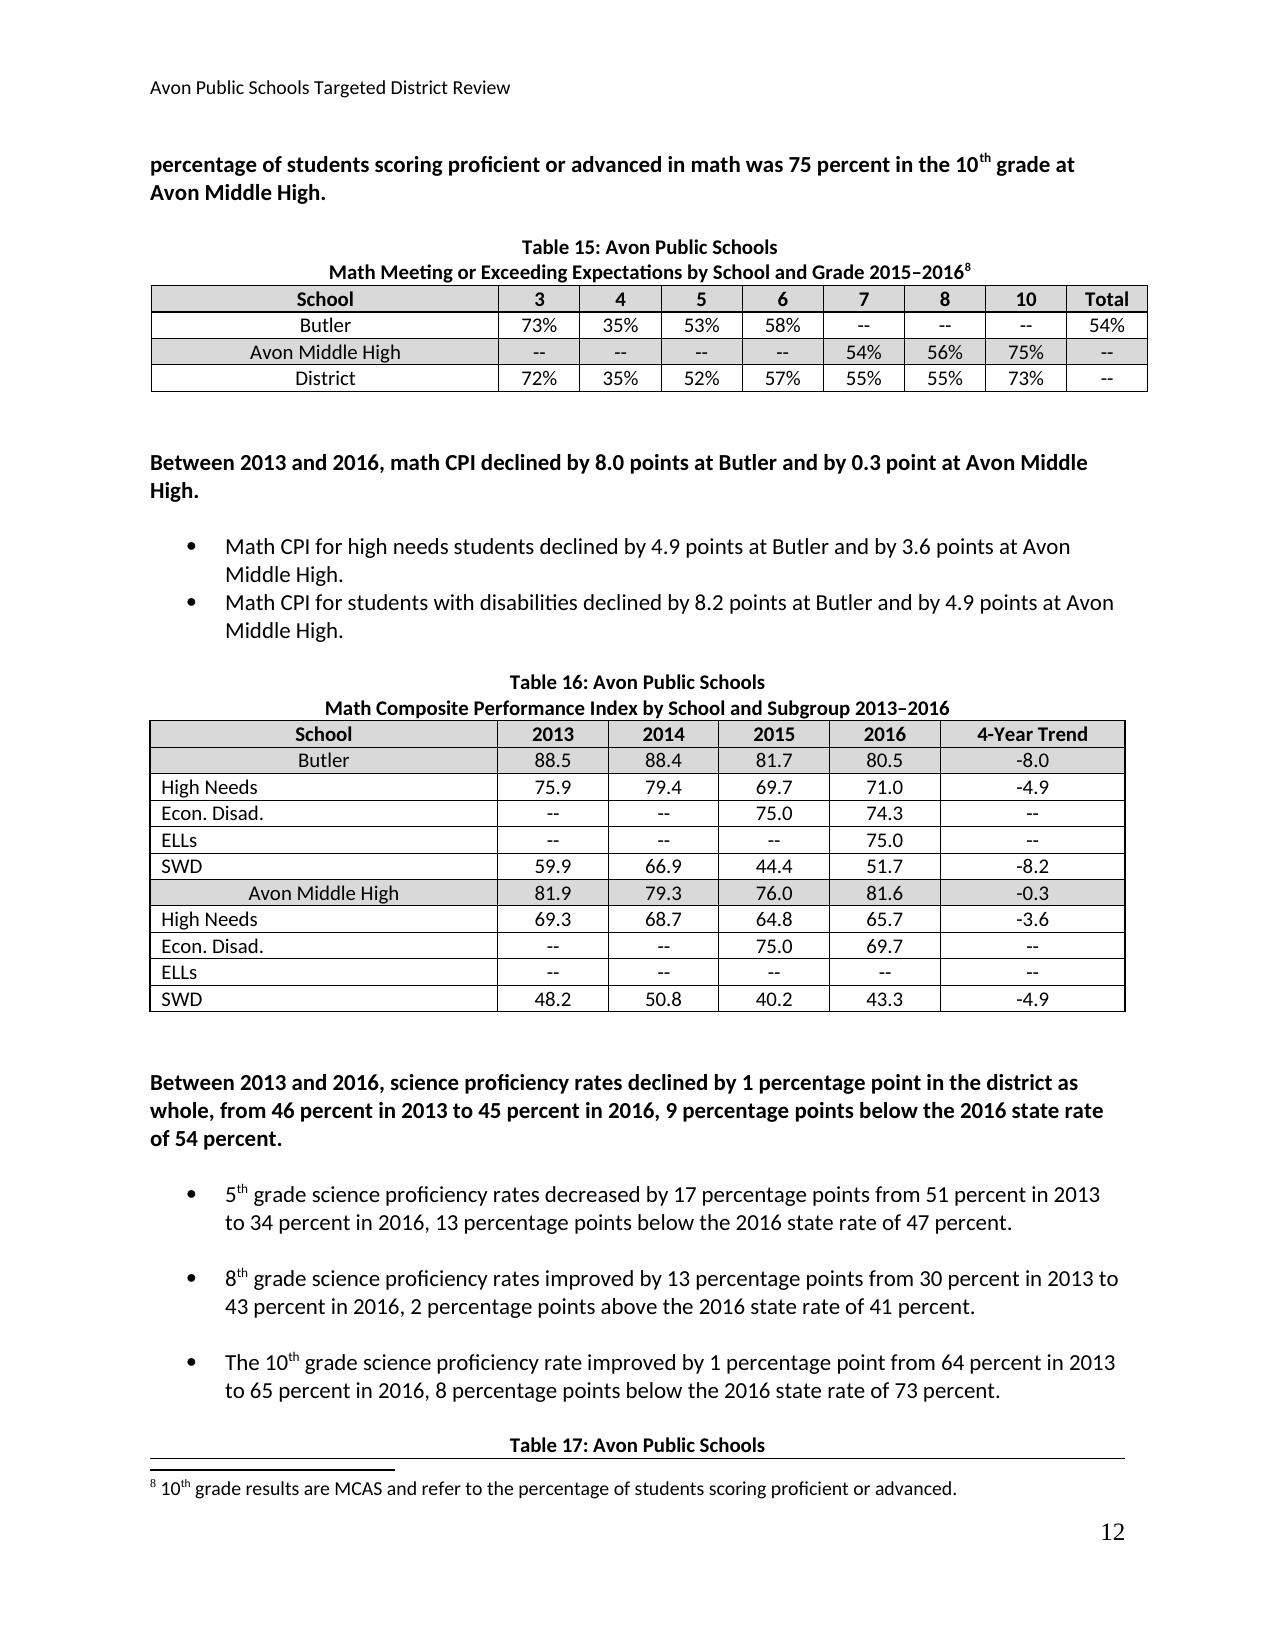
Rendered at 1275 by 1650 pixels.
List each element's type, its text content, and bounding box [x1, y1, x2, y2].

table_cell -- [719, 827, 829, 852]
table_cell 69.7 [830, 933, 940, 958]
table_cell -- [1067, 339, 1147, 364]
table_cell 8 [905, 286, 985, 311]
table_cell -- [609, 933, 718, 958]
table_cell 48.2 [498, 986, 608, 1011]
table_cell 52% [662, 365, 742, 391]
table_cell District [152, 365, 498, 391]
table_cell -- [609, 959, 718, 985]
table_cell -- [498, 801, 608, 826]
table_cell -- [905, 313, 985, 338]
table_cell ELLs [151, 827, 497, 852]
table_cell ELLs [151, 959, 497, 985]
table_cell 73% [986, 365, 1066, 391]
table_cell Total [1067, 286, 1147, 311]
table_cell -8.2 [941, 854, 1124, 879]
table_cell 43.3 [830, 986, 940, 1011]
table_cell -- [824, 313, 904, 338]
text Between 2013 and 2016, science proficiency rates declined by 1 percentage point in the district as whole, from 46 percent in 2013 to 45 percent in 2016, 9 percentage points below the 2016 state rate of 54 percent. [150, 1068, 1125, 1152]
table_cell 74.3 [830, 801, 940, 826]
table_header Table 15: Avon Public Schools Math Meeting or Exceeding Expectations by School and Grade 2015–2016 [152, 234, 1147, 285]
table_cell 59.9 [498, 854, 608, 879]
table_cell 51.7 [830, 854, 940, 879]
table_cell 88.5 [498, 748, 608, 773]
table_cell -- [830, 959, 940, 985]
table_cell 44.4 [719, 854, 829, 879]
table_cell 75.0 [719, 933, 829, 958]
table_header Table 16: Avon Public Schools Math Composite Performance Index by School and Subgroup 2013–2016 [150, 644, 1125, 720]
table_cell -- [580, 339, 661, 364]
table_cell -- [609, 827, 718, 852]
table_cell 6 [743, 286, 823, 311]
table_cell 54% [1067, 313, 1147, 338]
table_cell 4-Year Trend [941, 721, 1124, 747]
table_cell 65.7 [830, 906, 940, 932]
table_cell 79.4 [609, 774, 718, 799]
table_cell -- [941, 959, 1124, 985]
list 5th grade science proficiency rates decreased by 17 percentage points from 51 percent in 2013 to 34 percent in 2016, 13 percentage points below the 2016 state rate of 47 percent. [187, 1180, 1125, 1236]
table_cell 81.7 [719, 748, 829, 773]
table_cell -- [499, 339, 579, 364]
table_cell 55% [905, 365, 985, 391]
table_cell School [151, 721, 497, 747]
table_cell 64.8 [719, 906, 829, 932]
table_cell 69.7 [719, 774, 829, 799]
table_cell Butler [151, 748, 497, 773]
table_cell -- [941, 827, 1124, 852]
table_cell -- [662, 339, 742, 364]
table_cell Butler [152, 313, 498, 338]
table_cell 40.2 [719, 986, 829, 1011]
table_cell 7 [824, 286, 904, 311]
table_cell 81.9 [498, 880, 608, 905]
table_cell -- [743, 339, 823, 364]
list Math CPI for students with disabilities declined by 8.2 points at Butler and by 4.9 points at Avon Middle High. [187, 588, 1125, 644]
table_cell 75.0 [830, 827, 940, 852]
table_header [150, 1433, 1125, 1458]
table_cell 69.3 [498, 906, 608, 932]
table_cell -0.3 [941, 880, 1124, 905]
table_cell -- [498, 827, 608, 852]
table_cell 10 [986, 286, 1066, 311]
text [150, 150, 1125, 206]
table_cell 2016 [830, 721, 940, 747]
table_cell 73% [499, 313, 579, 338]
table_cell 56% [905, 339, 985, 364]
table_cell 2015 [719, 721, 829, 747]
table_cell 72% [499, 365, 579, 391]
table_cell School [152, 286, 498, 311]
table_cell 57% [743, 365, 823, 391]
table_cell -- [719, 959, 829, 985]
table_cell 88.4 [609, 748, 718, 773]
table_cell -4.9 [941, 986, 1124, 1011]
table_cell 2014 [609, 721, 718, 747]
table_cell 79.3 [609, 880, 718, 905]
table_cell 80.5 [830, 748, 940, 773]
table_cell 66.9 [609, 854, 718, 879]
list 8th grade science proficiency rates improved by 13 percentage points from 30 percent in 2013 to 43 percent in 2016, 2 percentage points above the 2016 state rate of 41 percent. [187, 1264, 1125, 1321]
table_cell -- [941, 933, 1124, 958]
table_cell 35% [580, 313, 661, 338]
table_cell 58% [743, 313, 823, 338]
table_cell -3.6 [941, 906, 1124, 932]
table_cell 75% [986, 339, 1066, 364]
table_cell -4.9 [941, 774, 1124, 799]
table_cell 75.9 [498, 774, 608, 799]
table_cell 54% [824, 339, 904, 364]
table_cell 55% [824, 365, 904, 391]
table_cell 3 [499, 286, 579, 311]
table_cell 50.8 [609, 986, 718, 1011]
table_cell Econ. Disad. [151, 933, 497, 958]
list Math CPI for high needs students declined by 4.9 points at Butler and by 3.6 points at Avon Middle High. [187, 532, 1125, 588]
table_cell -- [941, 801, 1124, 826]
table_cell -- [498, 933, 608, 958]
table_cell -- [1067, 365, 1147, 391]
table_cell 76.0 [719, 880, 829, 905]
table_cell Econ. Disad. [151, 801, 497, 826]
table_cell 68.7 [609, 906, 718, 932]
table_cell High Needs [151, 906, 497, 932]
table_cell 71.0 [830, 774, 940, 799]
table_cell High Needs [151, 774, 497, 799]
table_cell 4 [580, 286, 661, 311]
table_cell Avon Middle High [151, 880, 497, 905]
table_cell 81.6 [830, 880, 940, 905]
table_cell -- [986, 313, 1066, 338]
table_cell Avon Middle High [152, 339, 498, 364]
list The 10th grade science proficiency rate improved by 1 percentage point from 64 percent in 2013 to 65 percent in 2016, 8 percentage points below the 2016 state rate of 73 percent. [187, 1348, 1125, 1404]
table_cell 53% [662, 313, 742, 338]
table_cell 35% [580, 365, 661, 391]
table_cell SWD [151, 986, 497, 1011]
table_cell 2013 [498, 721, 608, 747]
table_cell -- [498, 959, 608, 985]
text Between 2013 and 2016, math CPI declined by 8.0 points at Butler and by 0.3 point at Avon Middle High. [150, 448, 1125, 504]
table_cell 5 [662, 286, 742, 311]
table_cell -8.0 [941, 748, 1124, 773]
table_cell -- [609, 801, 718, 826]
table_cell 75.0 [719, 801, 829, 826]
table_cell SWD [151, 854, 497, 879]
